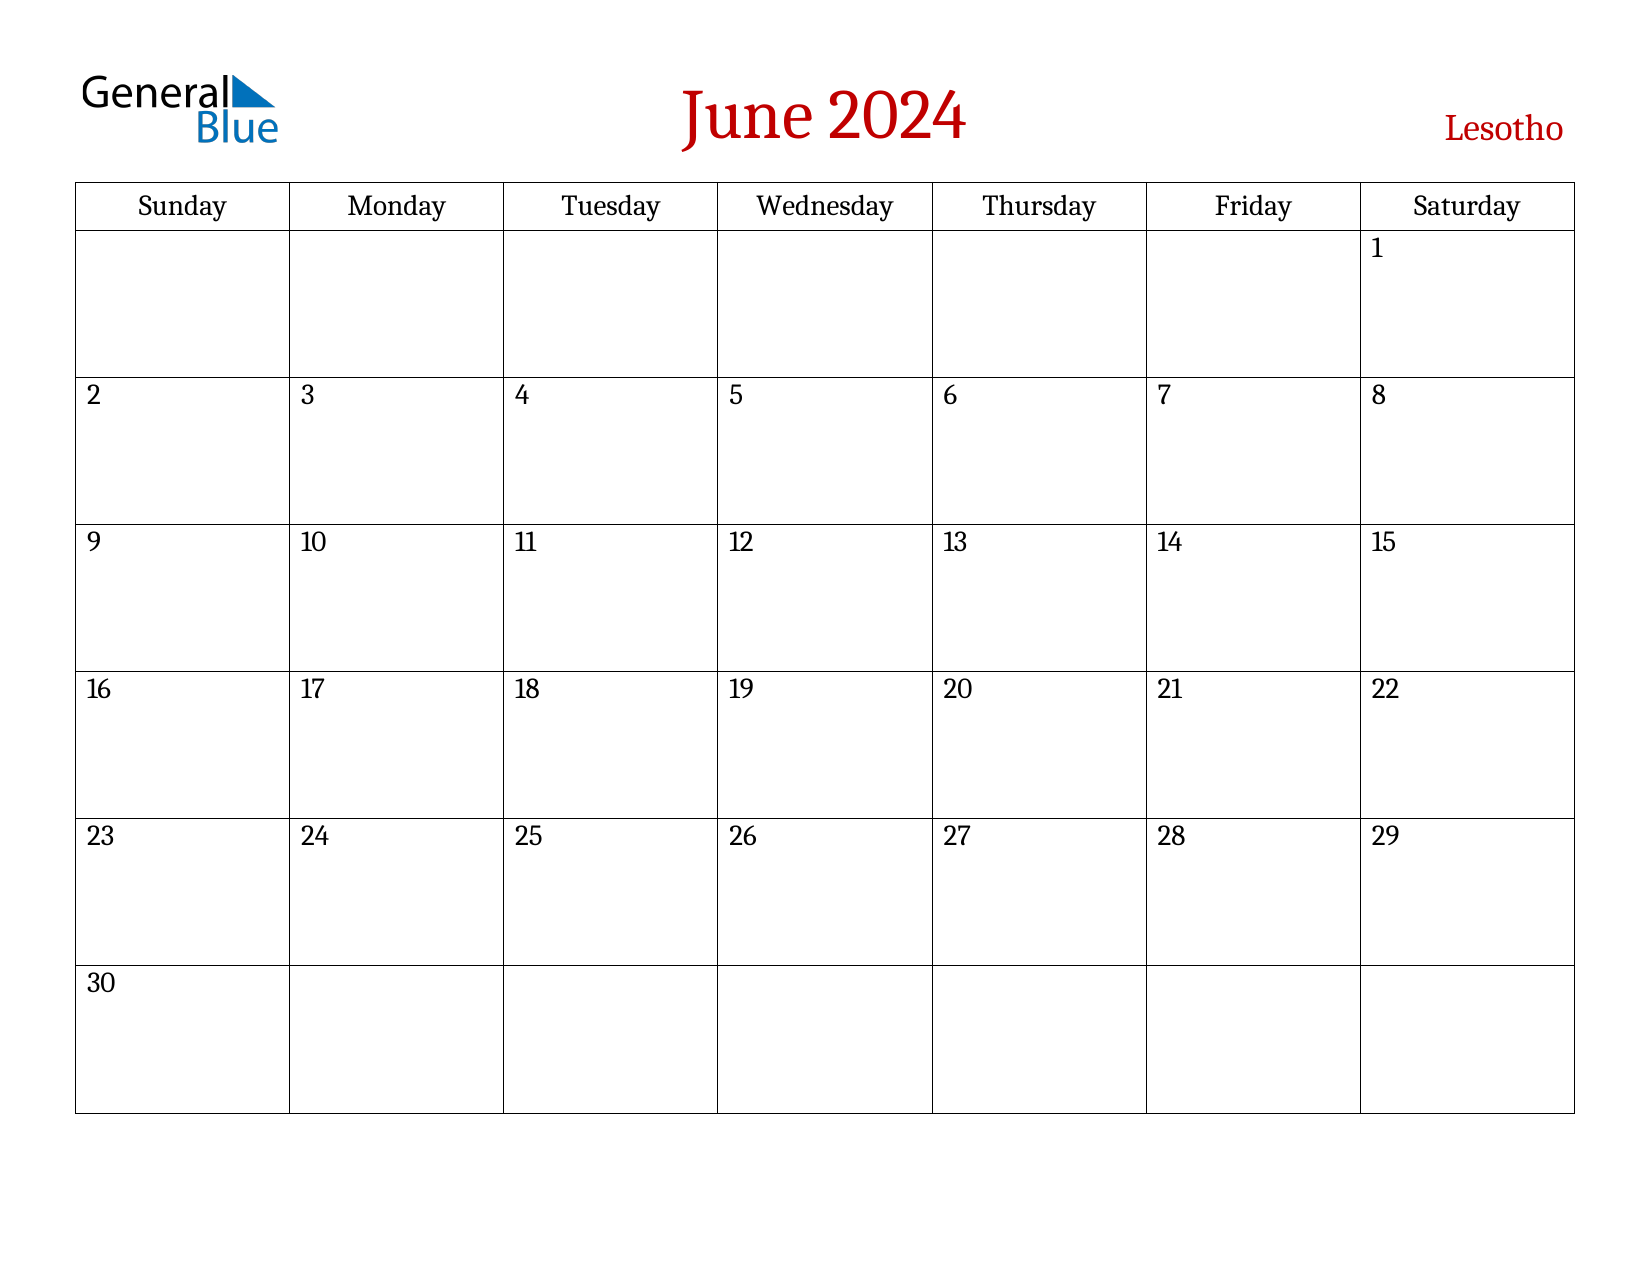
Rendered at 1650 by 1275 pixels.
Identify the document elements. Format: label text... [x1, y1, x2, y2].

table_cell [933, 706, 1146, 818]
table_cell [718, 966, 932, 1000]
table_cell 20 [933, 672, 1146, 706]
table_cell [504, 853, 717, 965]
table_cell [933, 966, 1146, 1000]
table_cell [933, 412, 1146, 524]
table_cell [1361, 265, 1574, 377]
table_cell [504, 412, 717, 524]
table_cell [1147, 1000, 1360, 1112]
table_cell [504, 559, 717, 671]
table_cell 23 [76, 819, 289, 853]
table_cell Tuesday [504, 183, 717, 230]
table_cell 4 [504, 378, 717, 412]
table_cell [1361, 966, 1574, 1000]
table_cell [718, 1000, 932, 1112]
table_cell 17 [290, 672, 503, 706]
table_cell [933, 853, 1146, 965]
table_cell [290, 231, 503, 264]
picture [82, 75, 278, 143]
table_cell 29 [1361, 819, 1574, 853]
table_cell [1361, 412, 1574, 524]
table_cell [504, 231, 717, 264]
table_cell 28 [1147, 819, 1360, 853]
table_cell 25 [504, 819, 717, 853]
table_cell [290, 265, 503, 377]
table_cell 8 [1361, 378, 1574, 412]
table_cell [76, 231, 289, 264]
table_cell [76, 559, 289, 671]
table_cell 24 [290, 819, 503, 853]
table_cell [933, 231, 1146, 264]
table_cell [290, 412, 503, 524]
table_cell [1361, 1000, 1574, 1112]
table_cell [718, 265, 932, 377]
table_cell 13 [933, 525, 1146, 559]
table_cell 6 [933, 378, 1146, 412]
table_cell 2 [76, 378, 289, 412]
table_cell [290, 1000, 503, 1112]
table_cell 30 [76, 966, 289, 1000]
table_cell 14 [1147, 525, 1360, 559]
table_cell 5 [718, 378, 932, 412]
table_cell [1361, 853, 1574, 965]
table_cell 16 [76, 672, 289, 706]
table_cell [718, 412, 932, 524]
table_cell [76, 853, 289, 965]
table_cell [1147, 559, 1360, 671]
table_cell [504, 966, 717, 1000]
table_header Lesotho [1146, 75, 1574, 182]
table_cell 11 [504, 525, 717, 559]
table_cell Friday [1147, 183, 1360, 230]
table_cell [504, 265, 717, 377]
table_cell [718, 559, 932, 671]
table_cell 22 [1361, 672, 1574, 706]
table_cell [933, 265, 1146, 377]
table_cell 7 [1147, 378, 1360, 412]
table_cell [76, 706, 289, 818]
table_header June 2024 [504, 75, 1146, 182]
table_cell Thursday [933, 183, 1146, 230]
table_cell [504, 706, 717, 818]
table_cell 9 [76, 525, 289, 559]
table_cell [718, 853, 932, 965]
table_cell 27 [933, 819, 1146, 853]
table_cell [1147, 231, 1360, 264]
table_cell [76, 1000, 289, 1112]
table_cell [1361, 706, 1574, 818]
table_cell Monday [290, 183, 503, 230]
table_cell [718, 706, 932, 818]
table_cell [76, 265, 289, 377]
table_cell 15 [1361, 525, 1574, 559]
table_cell [290, 706, 503, 818]
table_cell [76, 412, 289, 524]
table_cell 3 [290, 378, 503, 412]
table_cell 26 [718, 819, 932, 853]
table_cell Wednesday [718, 183, 932, 230]
table_header [76, 75, 503, 182]
table_cell 10 [290, 525, 503, 559]
table_cell [933, 559, 1146, 671]
table_cell [1147, 412, 1360, 524]
table_cell [290, 853, 503, 965]
table_cell [1147, 966, 1360, 1000]
table_cell [504, 1000, 717, 1112]
table_cell [933, 1000, 1146, 1112]
table_cell [1147, 853, 1360, 965]
table_cell [290, 966, 503, 1000]
table_cell [1147, 706, 1360, 818]
table_cell 18 [504, 672, 717, 706]
table_cell 12 [718, 525, 932, 559]
table_cell Sunday [76, 183, 289, 230]
table_cell 21 [1147, 672, 1360, 706]
table_cell [1147, 265, 1360, 377]
table_cell 1 [1361, 231, 1574, 264]
table_cell [290, 559, 503, 671]
table_cell 19 [718, 672, 932, 706]
table_cell Saturday [1361, 183, 1574, 230]
table_cell [718, 231, 932, 264]
table_cell [1361, 559, 1574, 671]
